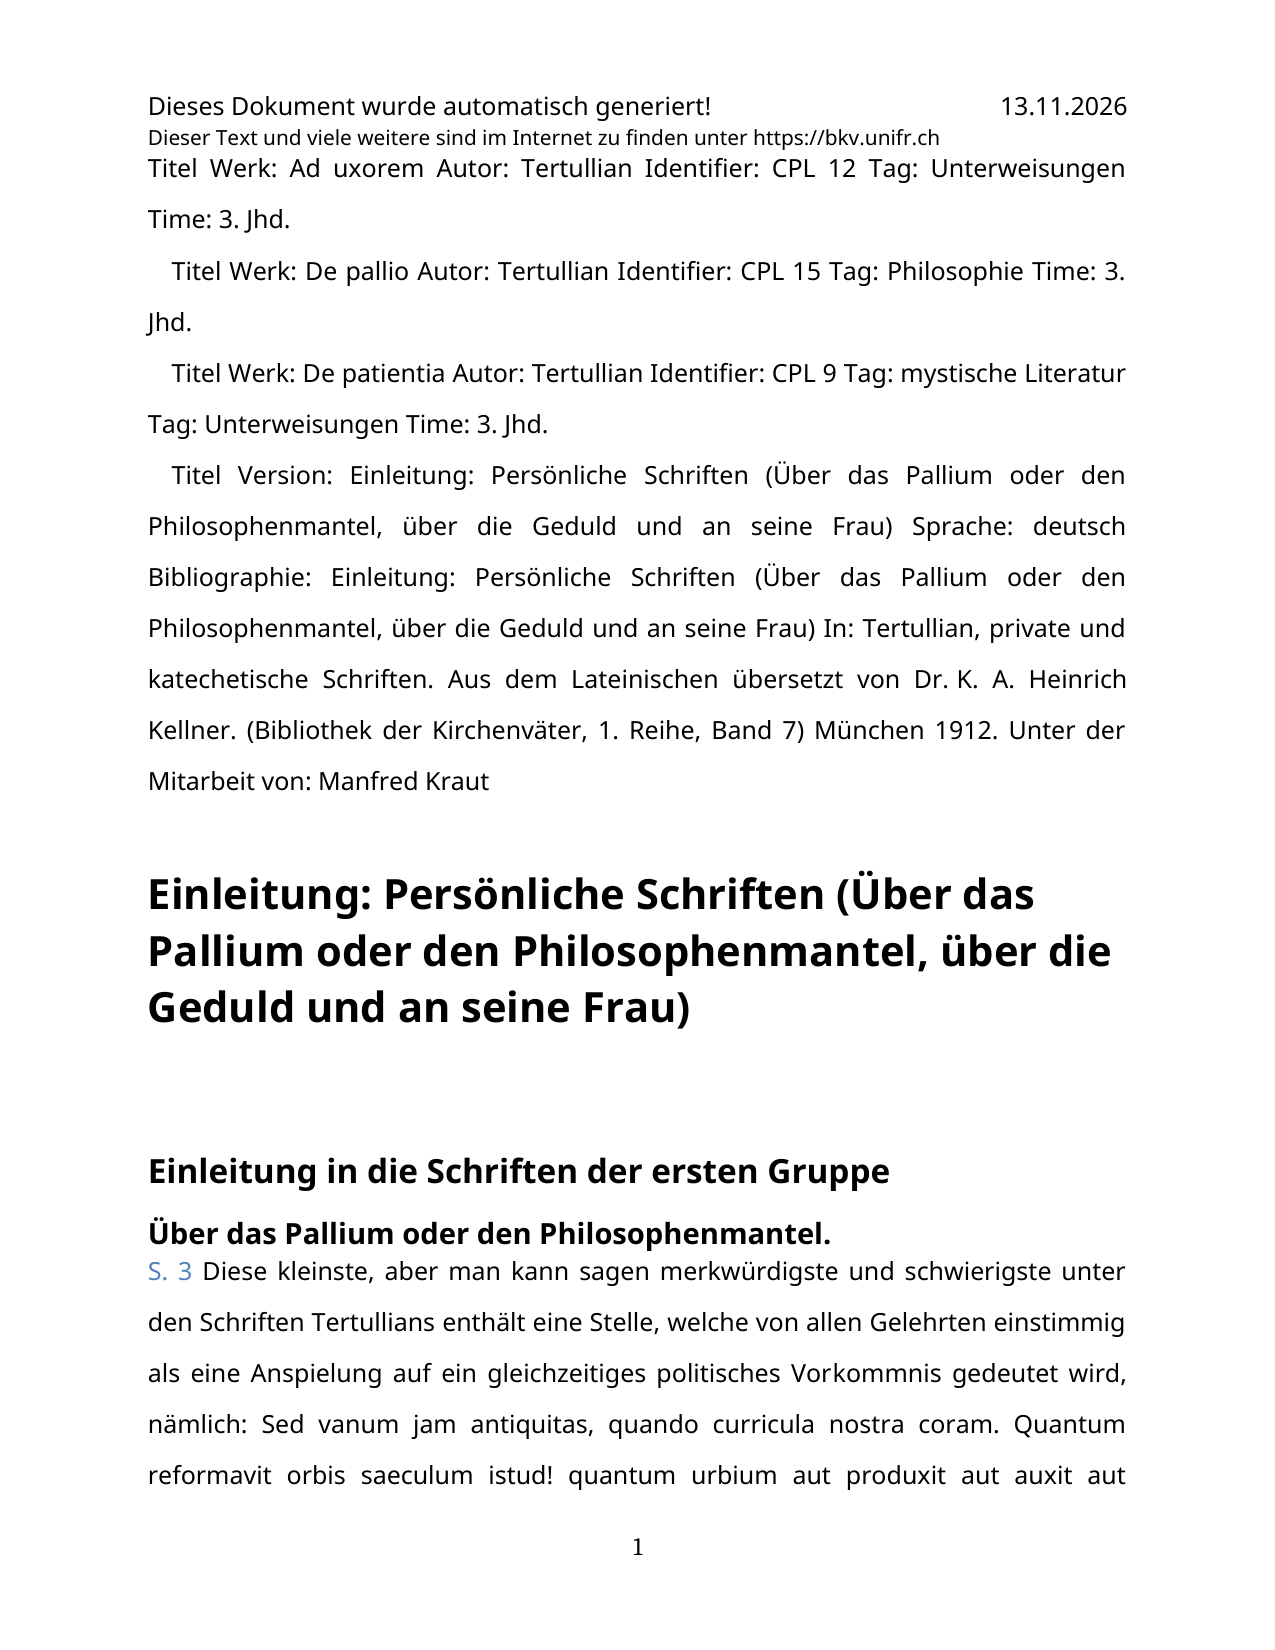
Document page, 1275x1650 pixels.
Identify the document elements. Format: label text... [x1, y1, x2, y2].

text Titel Werk: Ad uxorem Autor: Tertullian Identifier: CPL 12 Tag: Unterweisungen Time: 3. Jhd. [148, 151, 1127, 236]
text Titel Werk: De pallio Autor: Tertullian Identifier: CPL 15 Tag: Philosophie Time: 3. Jhd. [148, 253, 1127, 338]
text Titel Werk: De patientia Autor: Tertullian Identifier: CPL 9 Tag: mystische Literatur Tag: Unterweisungen Time: 3. Jhd. [148, 355, 1127, 440]
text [148, 1253, 1127, 1492]
subtitle Einleitung: Persönliche Schriften (Über das Pallium oder den Philosophenmantel, über die Geduld und an seine Frau) [148, 864, 1127, 1035]
subtitle Einleitung in die Schriften der ersten Gruppe [148, 1147, 1127, 1193]
text Titel Version: Einleitung: Persönliche Schriften (Über das Pallium oder den Philosophenmantel, über die Geduld und an seine Frau) Sprache: deutsch Bibliographie: Einleitung: Persönliche Schriften (Über das Pallium oder den Philosophenmantel, über die Geduld und an seine Frau) In: Tertullian, private und katechetische Schriften. Aus dem Lateinischen übersetzt von Dr. K. A. Heinrich Kellner. (Bibliothek der Kirchenväter, 1. Reihe, Band 7) München 1912. Unter der Mitarbeit von: Manfred Kraut [148, 457, 1127, 798]
subtitle Über das Pallium oder den Philosophenmantel. [148, 1214, 1127, 1253]
